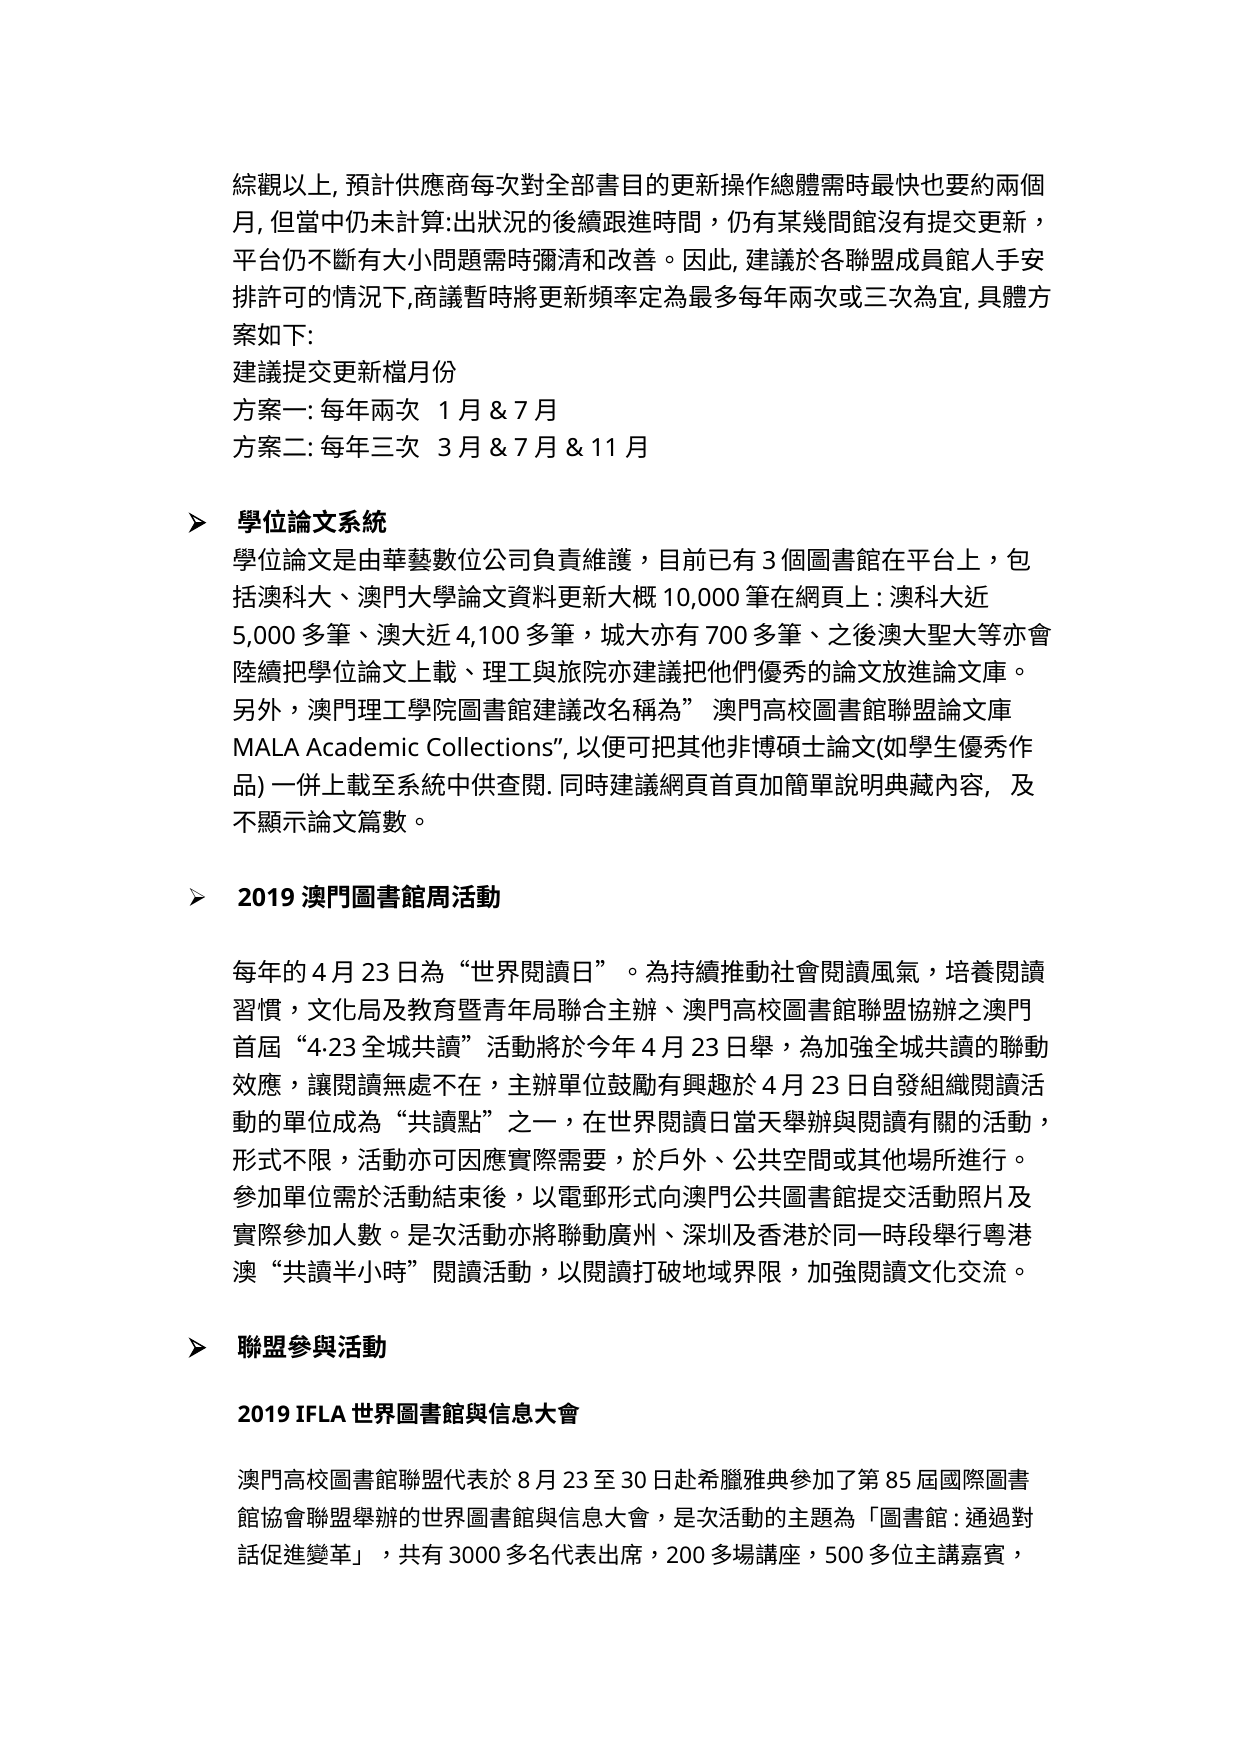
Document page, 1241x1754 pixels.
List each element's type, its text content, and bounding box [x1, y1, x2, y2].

list 每年的4月23日為“世界閱讀日”。為持續推動社會閱讀風氣，培養閱讀習慣，文化局及教育暨青年局聯合主辦、澳門高校圖書館聯盟協辦之澳門首屆“4‧23全城共讀”活動將於今年4月23日舉，為加強全城共讀的聯動效應，讓閱讀無處不在，主辦單位鼓勵有興趣於4月23日自發組織閱讀活動的單位成為“共讀點”之一，在世界閱讀日當天舉辦與閱讀有關的活動，形式不限，活動亦可因應實際需要，於戶外、公共空間或其他場所進行。參加單位需於活動結束後，以電郵形式向澳門公共圖書館提交活動照片及實際參加人數。是次活動亦將聯動廣州、深圳及香港於同一時段舉行粵港澳“共讀半小時”閱讀活動，以閱讀打破地域界限，加強閱讀文化交流。 [232, 952, 1053, 1289]
list 聯盟參與活動 [187, 1327, 1053, 1364]
list 2019 澳門圖書館周活動 [187, 877, 1053, 914]
text 方案一: 每年兩次 1 月 & 7 月 [232, 389, 1053, 427]
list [237, 1460, 1053, 1573]
text 建議提交更新檔月份 [232, 352, 1053, 389]
text 方案二: 每年三次 3 月 & 7 月 & 11 月 [232, 427, 1053, 464]
text 學位論文是由華藝數位公司負責維護，目前已有3個圖書館在平台上，包括澳科大、澳門大學論文資料更新大概10,000筆在網頁上 : 澳科大近5,000多筆、澳大近4,100多筆，城大亦有700多筆、之後澳大聖大等亦會陸續把學位論文上載、理工與旅院亦建議把他們優秀的論文放進論文庫。另外，澳門理工學院圖書館建議改名稱為” 澳門高校圖書館聯盟論文庫 MALA Academic Collections”, 以便可把其他非博碩士論文(如學生優秀作品) 一併上載至系統中供查閱. 同時建議網頁首頁加簡單說明典藏內容, 及不顯示論文篇數。 [232, 539, 1053, 839]
text 綜觀以上, 預計供應商每次對全部書目的更新操作總體需時最快也要約兩個月, 但當中仍未計算:出狀況的後續跟進時間，仍有某幾間館沒有提交更新，平台仍不斷有大小問題需時彌清和改善。因此, 建議於各聯盟成員館人手安排許可的情況下,商議暫時將更新頻率定為最多每年兩次或三次為宜, 具體方案如下: [232, 164, 1053, 352]
list 2019 IFLA世界圖書館與信息大會 [237, 1394, 1053, 1431]
list 學位論文系統 [187, 502, 1053, 539]
